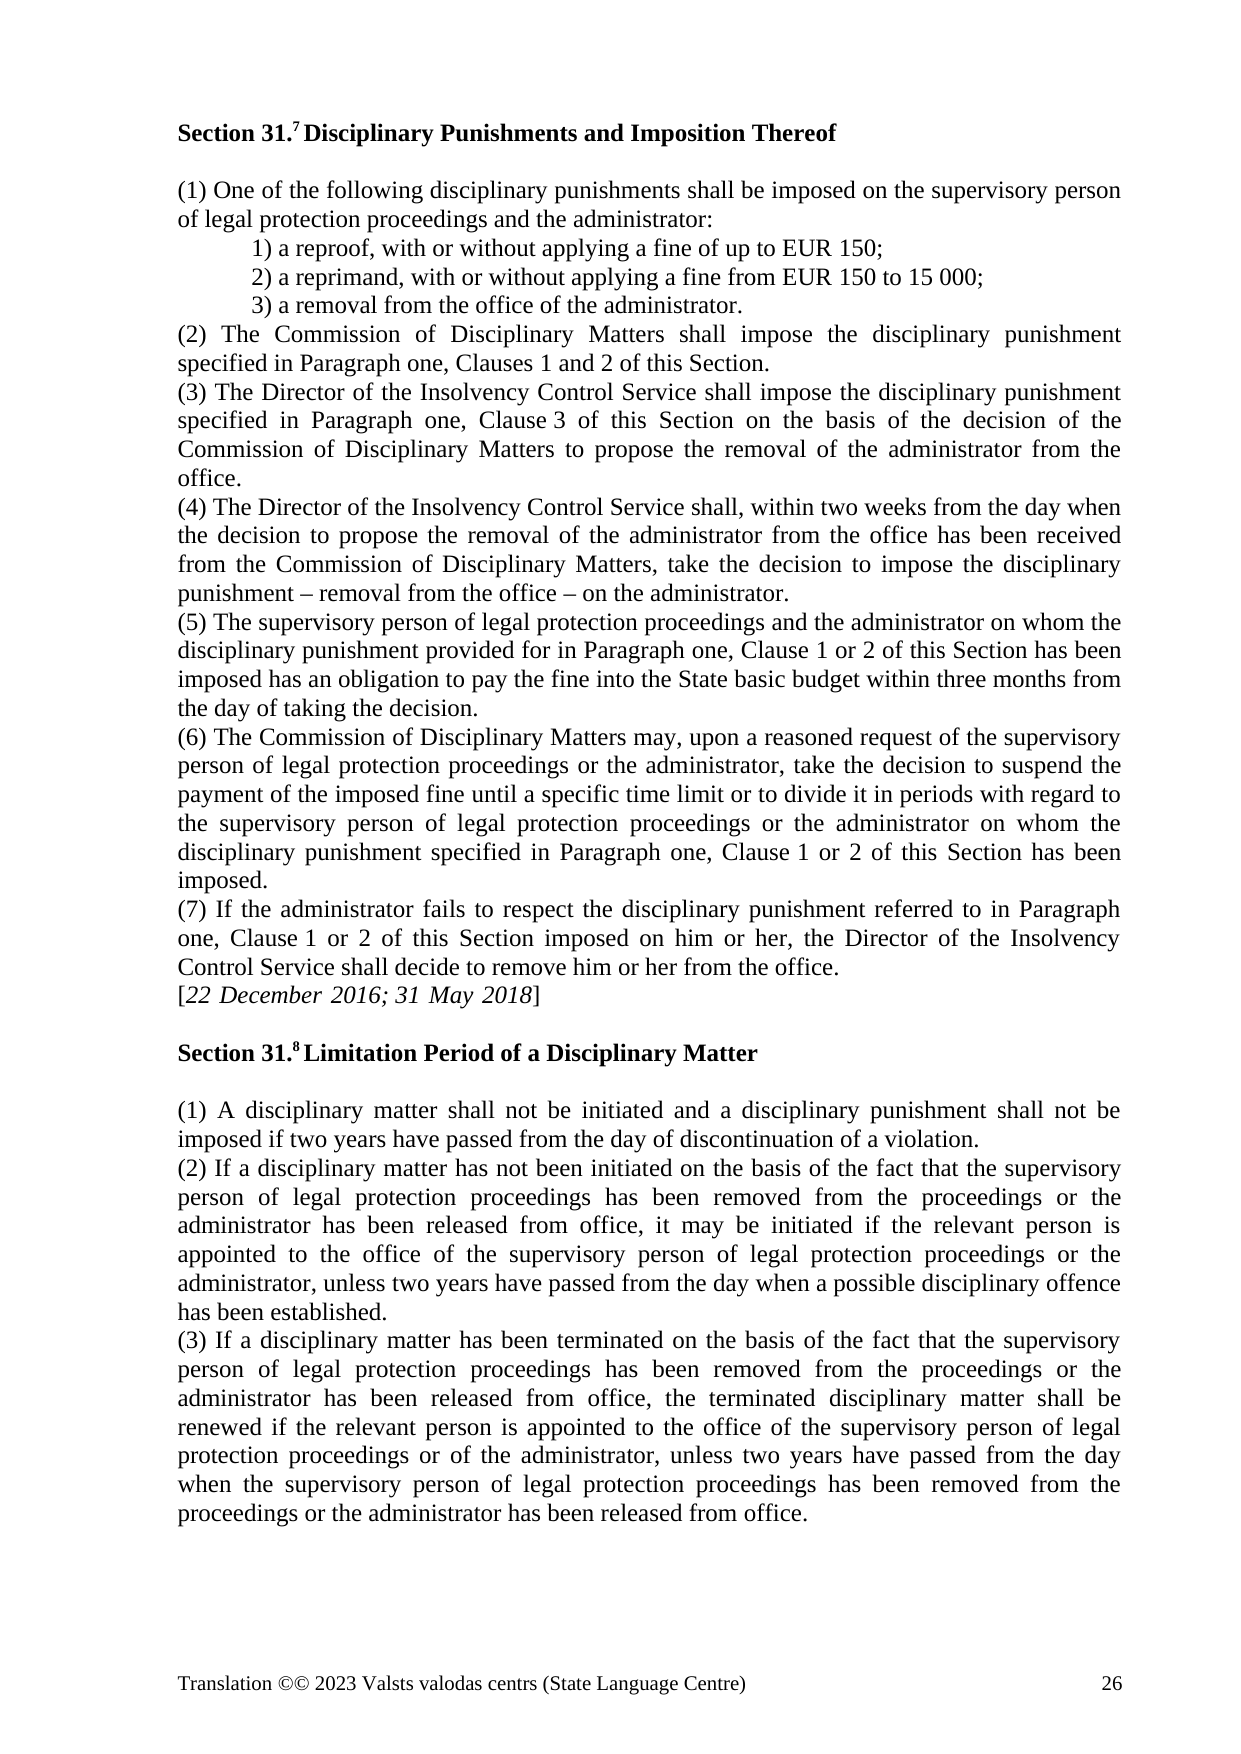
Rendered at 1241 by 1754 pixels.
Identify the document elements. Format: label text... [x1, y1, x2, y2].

text (3) If a disciplinary matter has been terminated on the basis of the fact that the supervisory person of legal protection proceedings has been removed from the proceedings or the administrator has been released from office, the terminated disciplinary matter shall be renewed if the relevant person is appointed to the office of the supervisory person of legal protection proceedings or of the administrator, unless two years have passed from the day when the supervisory person of legal protection proceedings has been removed from the proceedings or the administrator has been released from office. [177, 1326, 1122, 1527]
text 3) a removal from the office of the administrator. [177, 291, 1122, 319]
text (1) A disciplinary matter shall not be initiated and a disciplinary punishment shall not be imposed if two years have passed from the day of discontinuation of a violation. [177, 1096, 1122, 1153]
text (2) The Commission of Disciplinary Matters shall impose the disciplinary punishment specified in Paragraph one, Clauses 1 and 2 of this Section. [177, 319, 1122, 377]
text (2) If a disciplinary matter has not been initiated on the basis of the fact that the supervisory person of legal protection proceedings has been removed from the proceedings or the administrator has been released from office, it may be initiated if the relevant person is appointed to the office of the supervisory person of legal protection proceedings or the administrator, unless two years have passed from the day when a possible disciplinary offence has been established. [177, 1153, 1122, 1326]
text Section 31.7 Disciplinary Punishments and Imposition Thereof [177, 118, 1122, 147]
text (1) One of the following disciplinary punishments shall be imposed on the supervisory person of legal protection proceedings and the administrator: [177, 176, 1122, 233]
text 1) a reproof, with or without applying a fine of up to EUR 150; [177, 233, 1122, 262]
text Section 31.8 Limitation Period of a Disciplinary Matter [177, 1038, 1122, 1067]
text [22 December 2016; 31 May 2018] [177, 981, 1122, 1009]
text (3) The Director of the Insolvency Control Service shall impose the disciplinary punishment specified in Paragraph one, Clause 3 of this Section on the basis of the decision of the Commission of Disciplinary Matters to propose the removal of the administrator from the office. [177, 377, 1122, 492]
text (7) If the administrator fails to respect the disciplinary punishment referred to in Paragraph one, Clause 1 or 2 of this Section imposed on him or her, the Director of the Insolvency Control Service shall decide to remove him or her from the office. [177, 894, 1122, 981]
text (6) The Commission of Disciplinary Matters may, upon a reasoned request of the supervisory person of legal protection proceedings or the administrator, take the decision to suspend the payment of the imposed fine until a specific time limit or to divide it in periods with regard to the supervisory person of legal protection proceedings or the administrator on whom the disciplinary punishment specified in Paragraph one, Clause 1 or 2 of this Section has been imposed. [177, 722, 1122, 894]
text (5) The supervisory person of legal protection proceedings and the administrator on whom the disciplinary punishment provided for in Paragraph one, Clause 1 or 2 of this Section has been imposed has an obligation to pay the fine into the State basic budget within three months from the day of taking the decision. [177, 607, 1122, 722]
text 2) a reprimand, with or without applying a fine from EUR 150 to 15 000; [177, 262, 1122, 291]
text (4) The Director of the Insolvency Control Service shall, within two weeks from the day when the decision to propose the removal of the administrator from the office has been received from the Commission of Disciplinary Matters, take the decision to impose the disciplinary punishment – removal from the office – on the administrator. [177, 492, 1122, 607]
